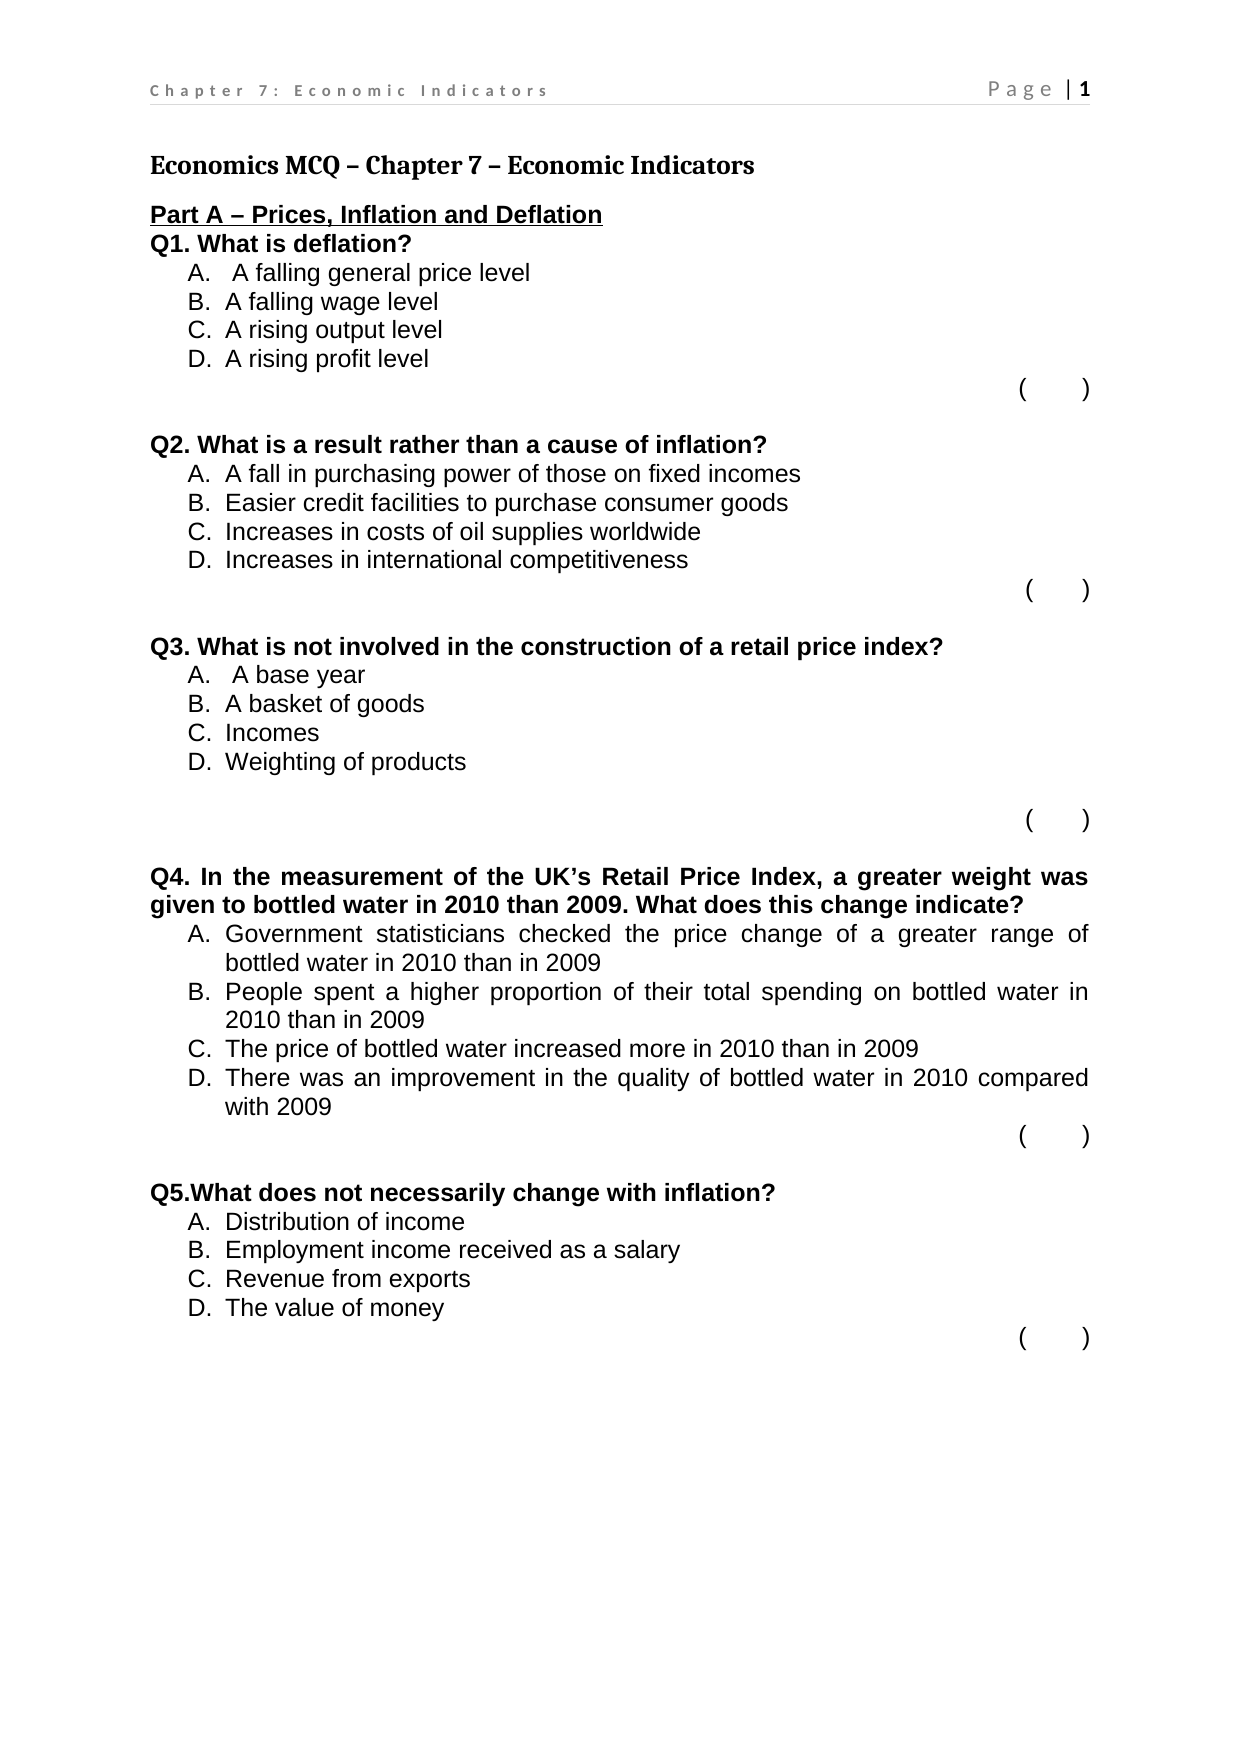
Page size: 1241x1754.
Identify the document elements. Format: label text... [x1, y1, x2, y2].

list ( ) [225, 574, 1090, 603]
list ( ) [225, 1120, 1090, 1149]
list Government statisticians checked the price change of a greater range of bottled water in 2010 than in 2009 [187, 919, 1090, 977]
text Q2. What is a result rather than a cause of inflation? [150, 430, 1090, 459]
list Incomes [187, 718, 1090, 747]
list The price of bottled water increased more in 2010 than in 2009 [187, 1034, 1090, 1063]
text Economics MCQ – Chapter 7 – Economic Indicators [150, 150, 1090, 181]
list A rising profit level [187, 344, 1090, 373]
text ( ) [150, 373, 1090, 402]
list Employment income received as a salary [187, 1235, 1090, 1264]
list Increases in costs of oil supplies worldwide [187, 517, 1090, 545]
list Revenue from exports [187, 1264, 1090, 1293]
list There was an improvement in the quality of bottled water in 2010 compared with 2009 [187, 1063, 1090, 1120]
list A falling wage level [187, 287, 1090, 315]
list Easier credit facilities to purchase consumer goods [187, 488, 1090, 517]
list The value of money [187, 1293, 1090, 1322]
list A basket of goods [187, 689, 1090, 718]
list A rising output level [187, 315, 1090, 344]
list A falling general price level [187, 258, 1090, 287]
text Q5.What does not necessarily change with inflation? [150, 1178, 1090, 1207]
text ( ) [150, 804, 1090, 833]
text Part A – Prices, Inflation and Deflation [150, 200, 1090, 229]
text Q1. What is deflation? [150, 229, 1090, 258]
list Increases in international competitiveness [187, 545, 1090, 574]
text ( ) [150, 1322, 1090, 1350]
list Weighting of products [187, 747, 1090, 775]
list A fall in purchasing power of those on fixed incomes [187, 459, 1090, 488]
text Q4. In the measurement of the UK’s Retail Price Index, a greater weight was given to bottled water in 2010 than 2009. What does this change indicate? [150, 862, 1090, 919]
list People spent a higher proportion of their total spending on bottled water in 2010 than in 2009 [187, 977, 1090, 1034]
list Distribution of income [187, 1207, 1090, 1235]
list A base year [187, 660, 1090, 689]
text Q3. What is not involved in the construction of a retail price index? [150, 632, 1090, 660]
